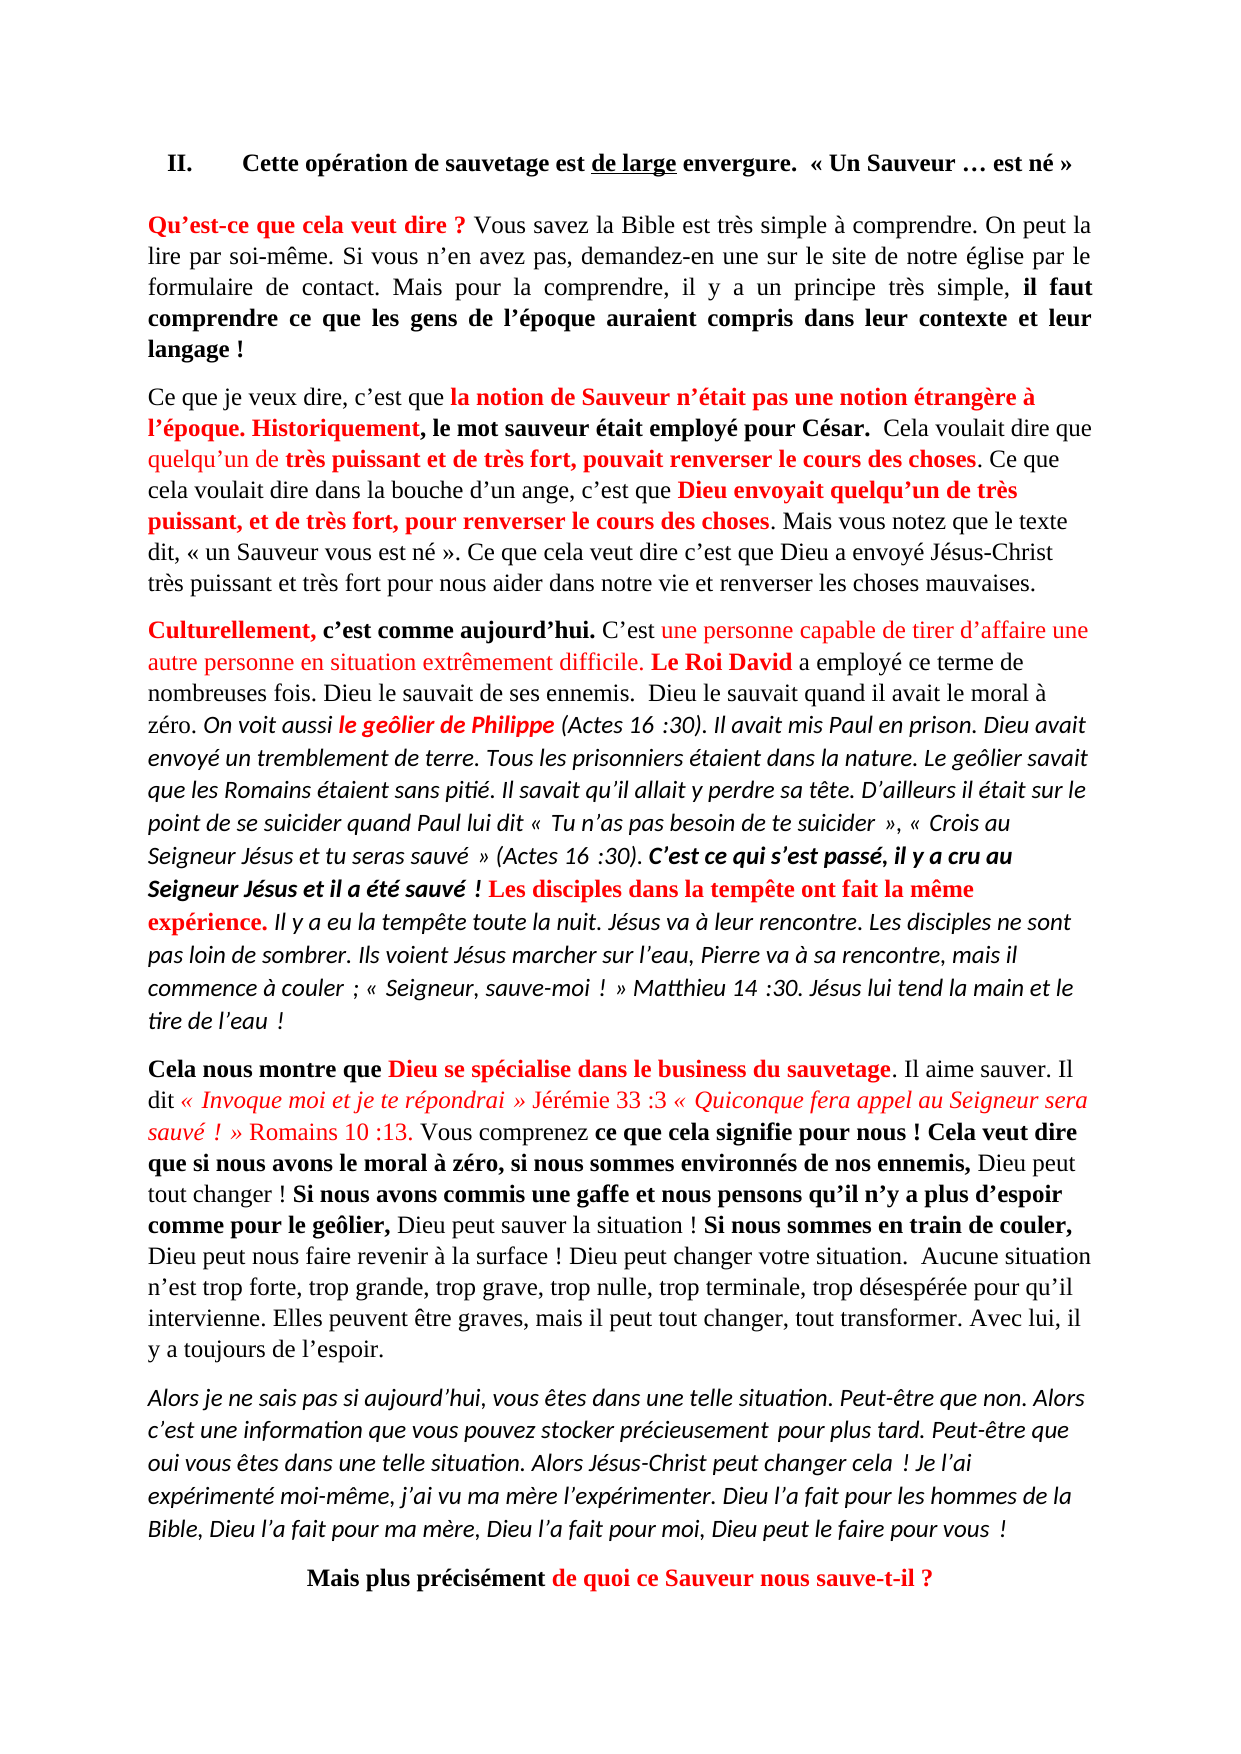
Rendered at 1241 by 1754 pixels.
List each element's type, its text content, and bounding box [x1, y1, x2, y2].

text Ce que je veux dire, c’est que la notion de Sauveur n’était pas une notion étrangère à l’époque. Historiquement, le mot sauveur était employé pour César. Cela voulait dire que quelqu’un de très puissant et de très fort, pouvait renverser le cours des choses. Ce que cela voulait dire dans la bouche d’un ange, c’est que Dieu envoyait quelqu’un de très puissant, et de très fort, pour renverser le cours des choses. Mais vous notez que le texte dit, « un Sauveur vous est né ». Ce que cela veut dire c’est que Dieu a envoyé Jésus-Christ très puissant et très fort pour nous aider dans notre vie et renverser les choses mauvaises. [148, 382, 1093, 597]
list Cette opération de sauvetage est de large envergure. « Un Sauveur … est né » [146, 148, 1093, 176]
list Mais plus précisément de quoi ce Sauveur nous sauve-t-il ? [148, 1563, 1093, 1592]
text Alors je ne sais pas si aujourd’hui, vous êtes dans une telle situation. Peut-être que non. Alors c’est une information que vous pouvez stocker précieusement pour plus tard. Peut-être que oui vous êtes dans une telle situation. Alors Jésus-Christ peut changer cela ! Je l’ai expérimenté moi-même, j’ai vu ma mère l’expérimenter. Dieu l’a fait pour les hommes de la Bible, Dieu l’a fait pour ma mère, Dieu l’a fait pour moi, Dieu peut le faire pour vous ! [148, 1382, 1093, 1544]
list Qu’est-ce que cela veut dire ? Vous savez la Bible est très simple à comprendre. On peut la lire par soi-même. Si vous n’en avez pas, demandez-en une sur le site de notre église par le formulaire de contact. Mais pour la comprendre, il y a un principe très simple, il faut comprendre ce que les gens de l’époque auraient compris dans leur contexte et leur langage ! [148, 210, 1093, 363]
text Culturellement, c’est comme aujourd’hui. C’est une personne capable de tirer d’affaire une autre personne en situation extrêmement difficile. Le Roi David a employé ce terme de nombreuses fois. Dieu le sauvait de ses ennemis. Dieu le sauvait quand il avait le moral à zéro. On voit aussi le geôlier de Philippe (Actes 16 :30). Il avait mis Paul en prison. Dieu avait envoyé un tremblement de terre. Tous les prisonniers étaient dans la nature. Le geôlier savait que les Romains étaient sans pitié. Il savait qu’il allait y perdre sa tête. D’ailleurs il était sur le point de se suicider quand Paul lui dit « Tu n’as pas besoin de te suicider », « Crois au Seigneur Jésus et tu seras sauvé » (Actes 16 :30). C’est ce qui s’est passé, il y a cru au Seigneur Jésus et il a été sauvé ! Les disciples dans la tempête ont fait la même expérience. Il y a eu la tempête toute la nuit. Jésus va à leur rencontre. Les disciples ne sont pas loin de sombrer. Ils voient Jésus marcher sur l’eau, Pierre va à sa rencontre, mais il commence à couler ; « Seigneur, sauve-moi ! » Matthieu 14 :30. Jésus lui tend la main et le tire de l’eau ! [148, 616, 1093, 1036]
text Cela nous montre que Dieu se spécialise dans le business du sauvetage. Il aime sauver. Il dit « Invoque moi et je te répondrai » Jérémie 33 :3 « Quiconque fera appel au Seigneur sera sauvé ! » Romains 10 :13. Vous comprenez ce que cela signifie pour nous ! Cela veut dire que si nous avons le moral à zéro, si nous sommes environnés de nos ennemis, Dieu peut tout changer ! Si nous avons commis une gaffe et nous pensons qu’il n’y a plus d’espoir comme pour le geôlier, Dieu peut sauver la situation ! Si nous sommes en train de couler, Dieu peut nous faire revenir à la surface ! Dieu peut changer votre situation. Aucune situation n’est trop forte, trop grande, trop grave, trop nulle, trop terminale, trop désespérée pour qu’il intervienne. Elles peuvent être graves, mais il peut tout changer, tout transformer. Avec lui, il y a toujours de l’espoir. [148, 1054, 1093, 1363]
